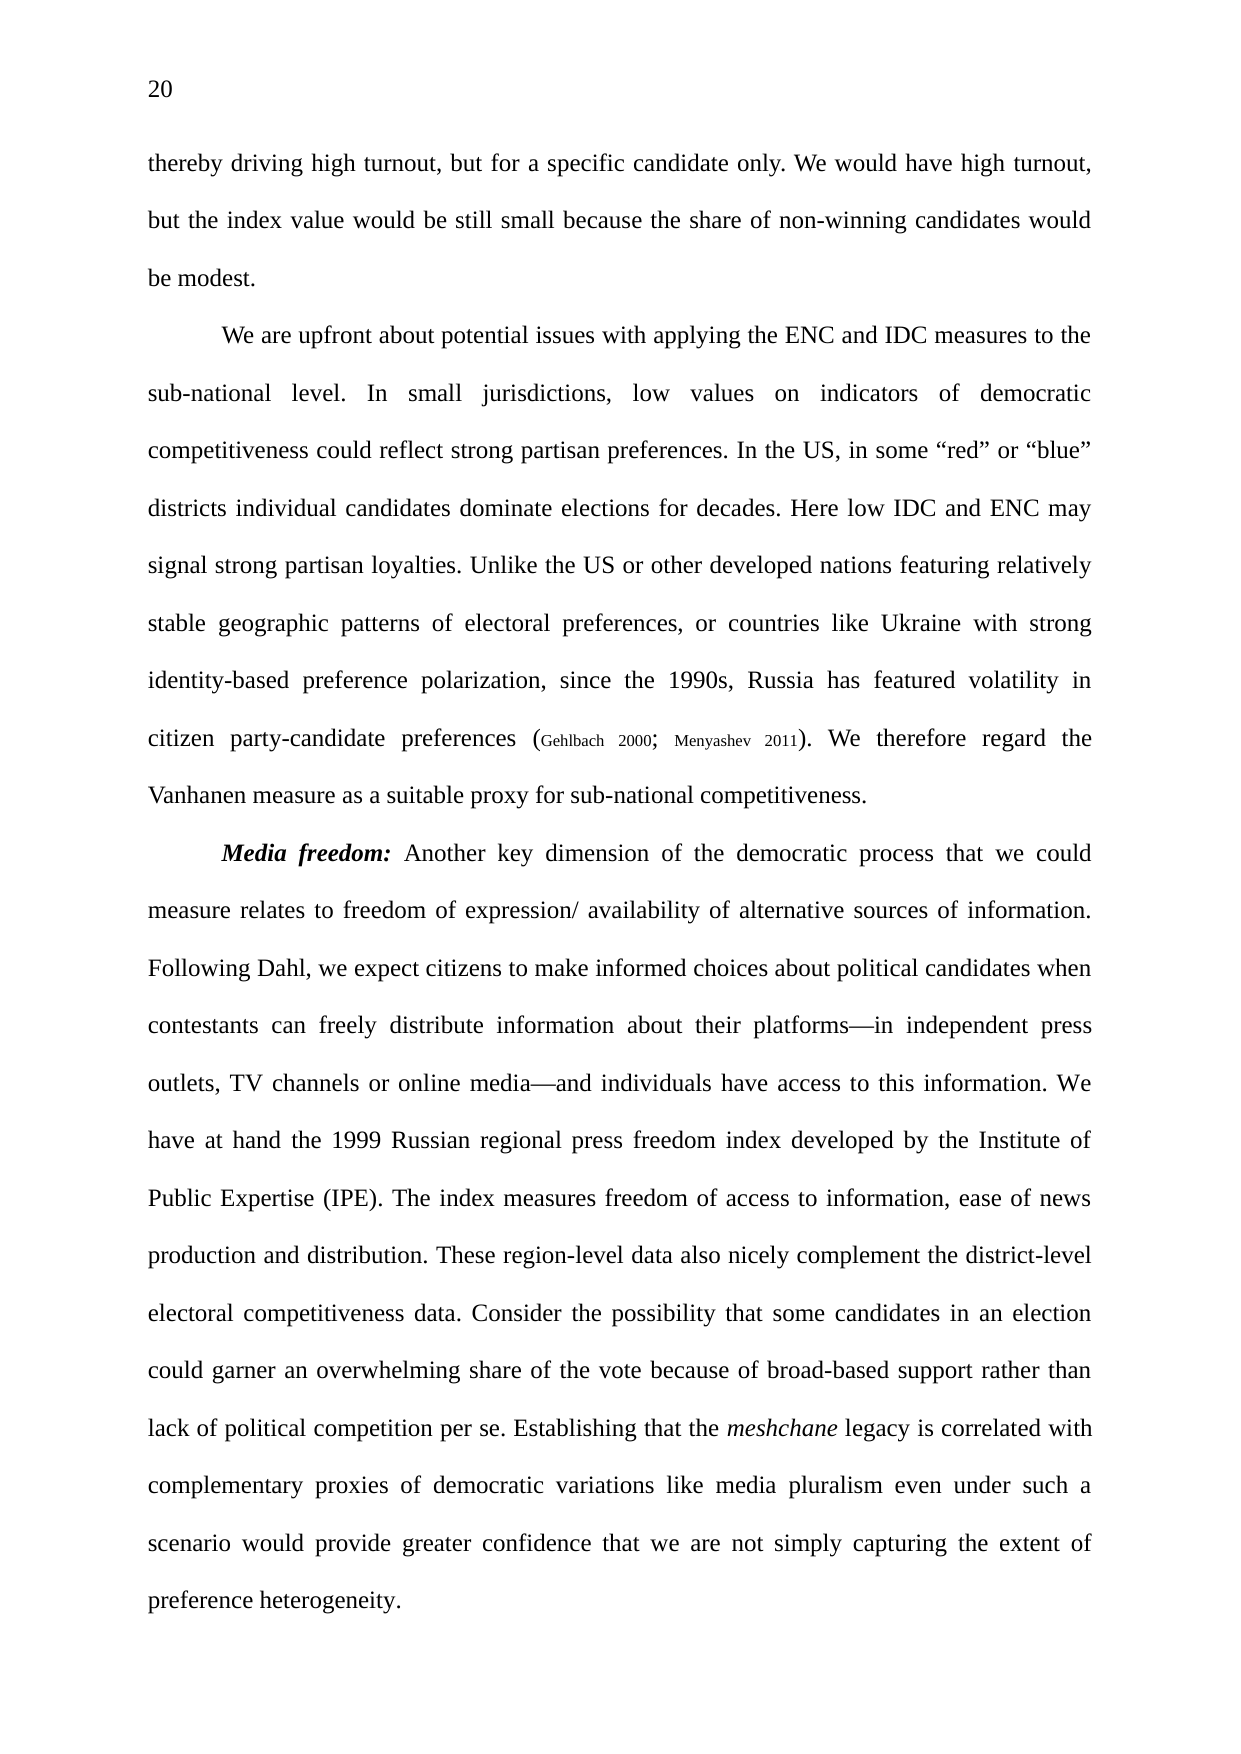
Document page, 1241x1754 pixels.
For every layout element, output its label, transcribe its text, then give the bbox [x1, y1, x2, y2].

text We are upfront about potential issues with applying the ENC and IDC measures to the sub-national level. In small jurisdictions, low values on indicators of democratic competitiveness could reflect strong partisan preferences. In the US, in some “red” or “blue” districts individual candidates dominate elections for decades. Here low IDC and ENC may signal strong partisan loyalties. Unlike the US or other developed nations featuring relatively stable geographic patterns of electoral preferences, or countries like Ukraine with strong identity-based preference polarization, since the 1990s, Russia has featured volatility in citizen party-candidate preferences (Gehlbach 2000; Menyashev 2011). We therefore regard the Vanhanen measure as a suitable proxy for sub-national competitiveness. [148, 320, 1093, 809]
text Media freedom: Another key dimension of the democratic process that we could measure relates to freedom of expression/ availability of alternative sources of information. Following Dahl, we expect citizens to make informed choices about political candidates when contestants can freely distribute information about their platforms—in independent press outlets, TV channels or online media—and individuals have access to this information. We have at hand the 1999 Russian regional press freedom index developed by the Institute of Public Expertise (IPE). The index measures freedom of access to information, ease of news production and distribution. These region-level data also nicely complement the district-level electoral competitiveness data. Consider the possibility that some candidates in an election could garner an overwhelming share of the vote because of broad-based support rather than lack of political competition per se. Establishing that the meshchane legacy is correlated with complementary proxies of democratic variations like media pluralism even under such a scenario would provide greater confidence that we are not simply capturing the extent of preference heterogeneity. [148, 838, 1093, 1614]
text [148, 148, 1093, 291]
